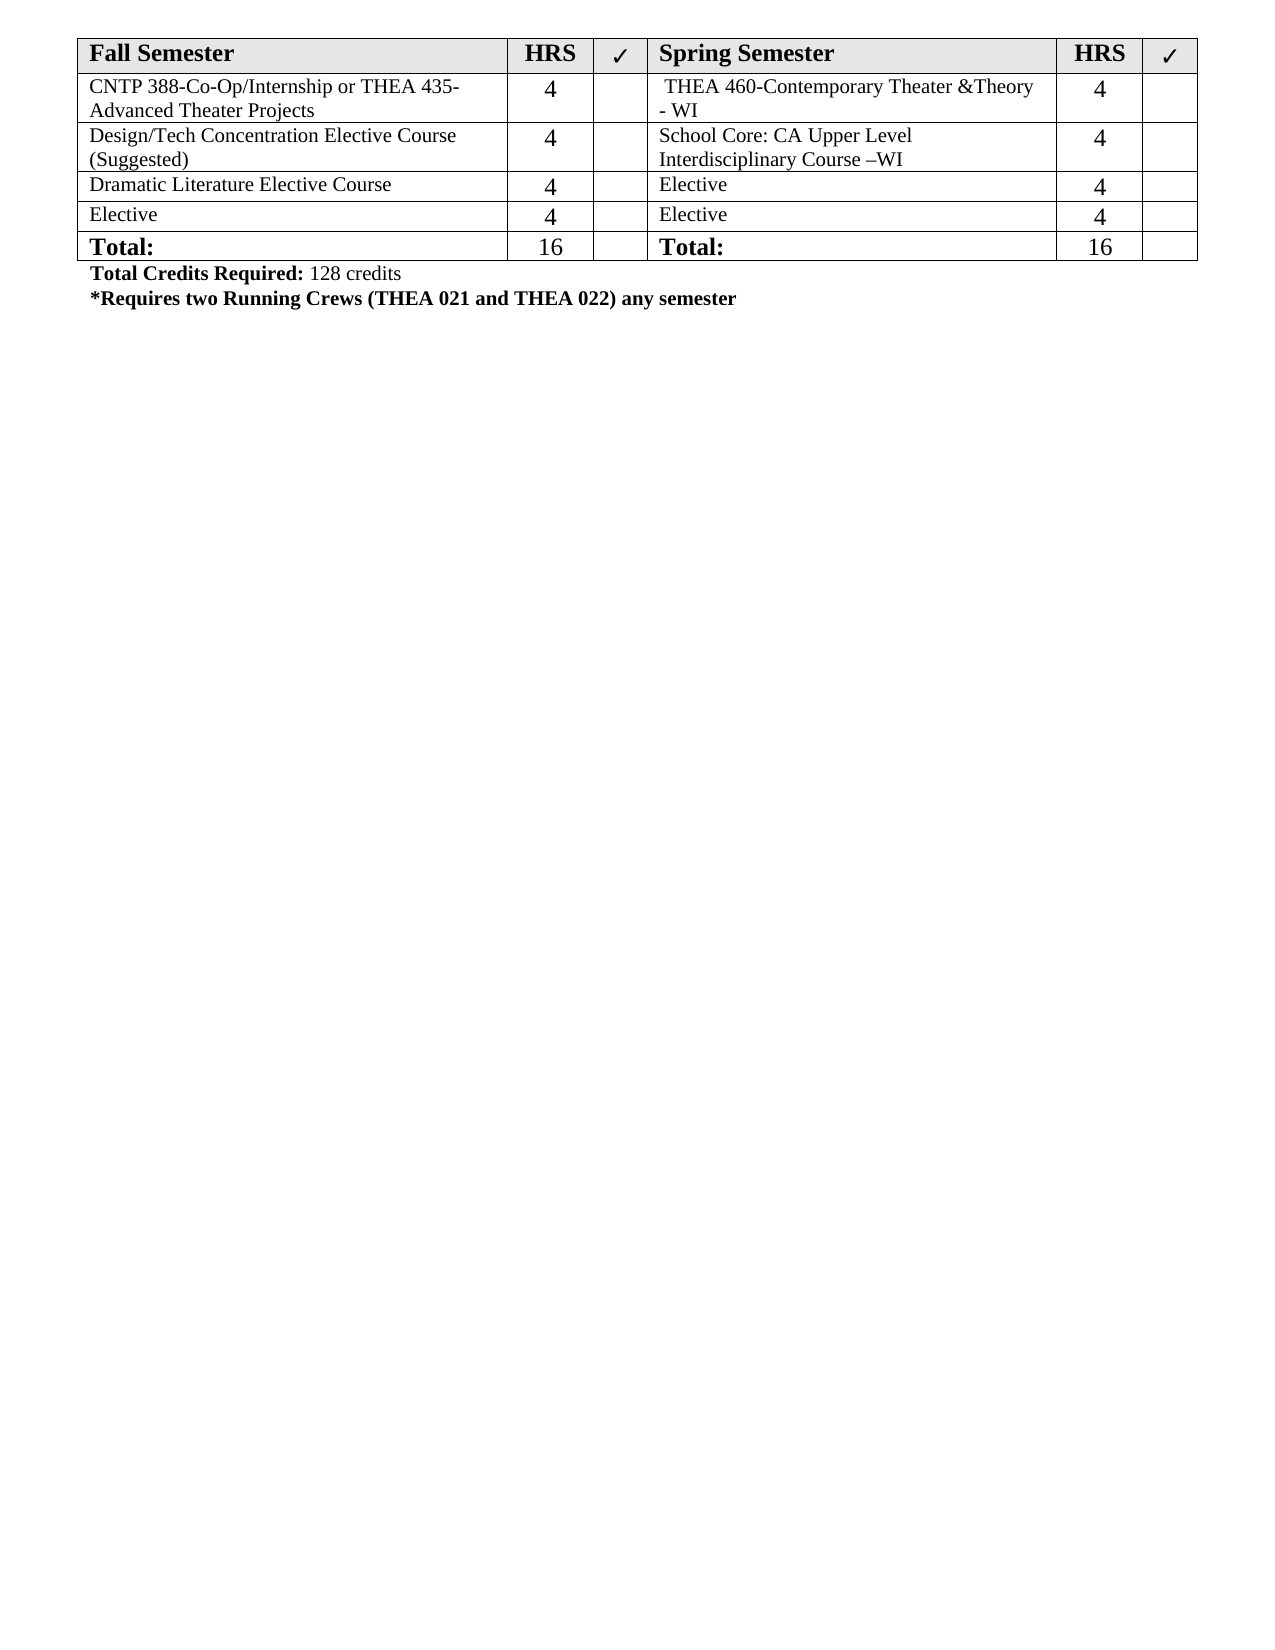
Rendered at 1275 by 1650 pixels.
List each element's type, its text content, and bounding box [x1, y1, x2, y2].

table_cell [1143, 172, 1197, 201]
table_cell 4 [1057, 74, 1142, 122]
text Total Credits Required: 128 credits *Requires two Running Crews (THEA 021 and THEA 022) any semester [90, 261, 1185, 309]
table_cell CNTP 388-Co-Op/Internship or THEA 435-Advanced Theater Projects [78, 74, 507, 122]
table_cell 4 [508, 74, 593, 122]
table_cell 4 [508, 172, 593, 201]
table_cell Spring Semester [648, 39, 1056, 73]
table_cell Total: [648, 232, 1056, 260]
table_cell [594, 74, 647, 122]
table_cell Elective [648, 202, 1056, 231]
table_cell Total: [78, 232, 507, 260]
table_cell 4 [1057, 172, 1142, 201]
table_cell Design/Tech Concentration Elective Course (Suggested) [78, 123, 507, 171]
table_cell Elective [648, 172, 1056, 201]
table_cell [1143, 232, 1197, 260]
table_cell ✓ [1143, 39, 1197, 73]
table_cell HRS [508, 39, 593, 73]
table_cell 4 [1057, 123, 1142, 171]
table_cell School Core: CA Upper Level Interdisciplinary Course –WI [648, 123, 1056, 171]
table_cell [594, 202, 647, 231]
table_cell 4 [508, 202, 593, 231]
table_cell Fall Semester [78, 39, 507, 73]
table_cell Elective [78, 202, 507, 231]
table_cell 4 [508, 123, 593, 171]
table_cell [1143, 123, 1197, 171]
table_cell ✓ [594, 39, 647, 73]
table_cell 4 [1057, 202, 1142, 231]
table_cell [594, 123, 647, 171]
table_cell HRS [1057, 39, 1142, 73]
table_cell [594, 232, 647, 260]
table_cell THEA 460-Contemporary Theater &Theory - WI [648, 74, 1056, 122]
table_cell 16 [508, 232, 593, 260]
table_cell [594, 172, 647, 201]
table_cell [1143, 74, 1197, 122]
table_cell 16 [1057, 232, 1142, 260]
table_cell Dramatic Literature Elective Course [78, 172, 507, 201]
table_cell [1143, 202, 1197, 231]
